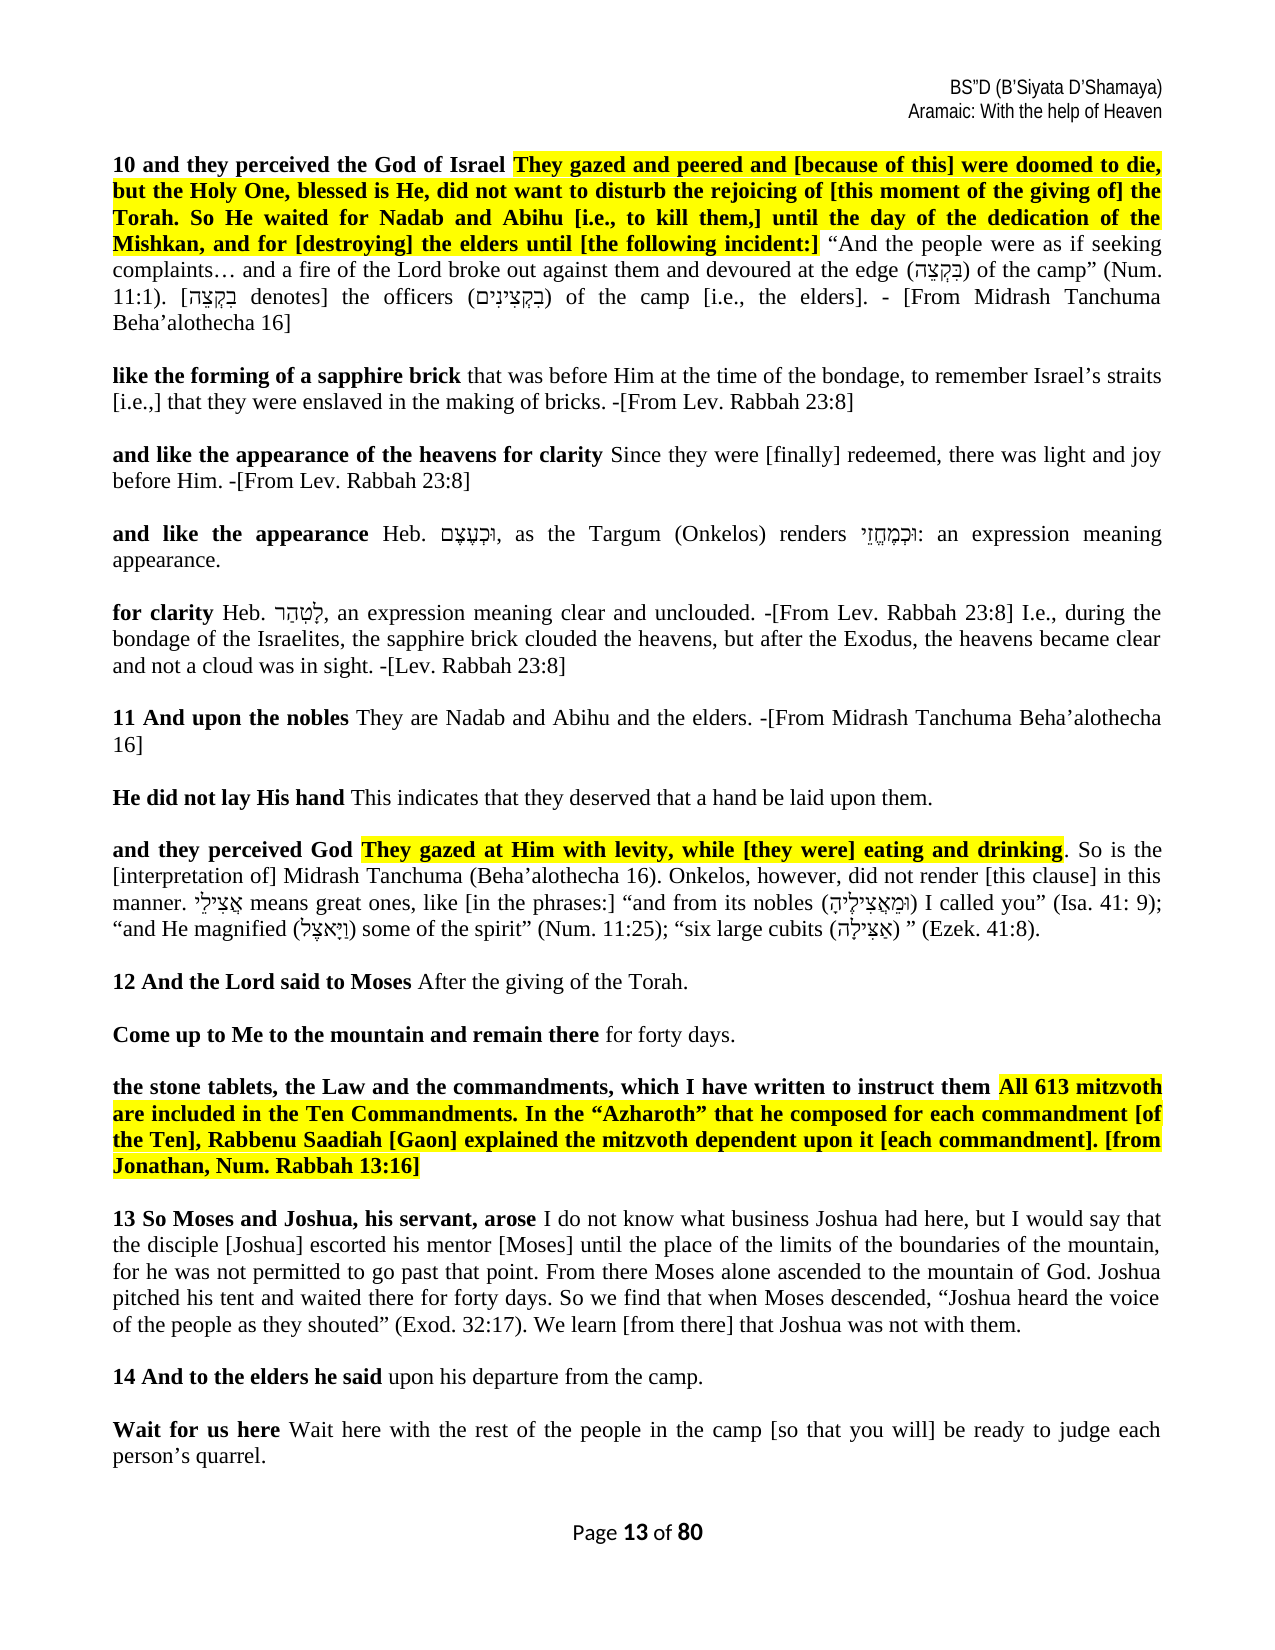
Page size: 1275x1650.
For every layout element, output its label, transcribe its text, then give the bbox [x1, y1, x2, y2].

text 14 And to the elders he said upon his departure from the camp. [112, 1363, 1162, 1390]
text like the forming of a sapphire brick that was before Him at the time of the bondage, to remember Israel’s straits [i.e.,] that they were enslaved in the making of bricks. -[From Lev. Rabbah 23:8] [112, 362, 1162, 414]
text the stone tablets, the Law and the commandments, which I have written to instruct them All 613 mitzvoth are included in the Ten Commandments. In the “Azharoth” that he composed for each commandment [of the Ten], Rabbenu Saadiah [Gaon] explained the mitzvoth dependent upon it [each commandment]. [from Jonathan, Num. Rabbah 13:16] [112, 1138, 1162, 1179]
text 10 and they perceived the God of Israel They gazed and peered and [because of this] were doomed to die, but the Holy One, blessed is He, did not want to disturb the rejoicing of [this moment of the giving of] the Torah. So He waited for Nadab and Abihu [i.e., to kill them,] until the day of the dedication of the Mishkan, and for [destroying] the elders until [the following incident:] “And the people were as if seeking complaints… and a fire of the Lord broke out against them and devoured at the edge (בִּקְצֵה) of the camp” (Num. 11:1). [בִקְצֵה denotes] the officers (בִקְצִינִים) of the camp [i.e., the elders]. - [From Midrash Tanchuma Beha’alothecha 16] [112, 230, 1162, 336]
text He did not lay His hand This indicates that they deserved that a hand be laid upon them. [112, 783, 1162, 810]
text 12 And the Lord said to Moses After the giving of the Torah. [112, 968, 1162, 994]
text and like the appearance of the heavens for clarity Since they were [finally] redeemed, there was light and joy before Him. -[From Lev. Rabbah 23:8] [112, 441, 1162, 494]
text and they perceived God They gazed at Him with levity, while [they were] eating and drinking. So is the [interpretation of] Midrash Tanchuma (Beha’alothecha 16). Onkelos, however, did not render [this clause] in this manner. אֲצִילֵי means great ones, like [in the phrases:] “and from its nobles (וּמֵאֲצִילֶיהָ) I called you” (Isa. 41: 9); “and He magnified (וַיָּאצֶל) some of the spirit” (Num. 11:25); “six large cubits (אַצִּילָה) ” (Ezek. 41:8). [112, 836, 1162, 942]
text for clarity Heb. לָטֽהַר, an expression meaning clear and unclouded. -[From Lev. Rabbah 23:8] I.e., during the bondage of the Israelites, the sapphire brick clouded the heavens, but after the Exodus, the heavens became clear and not a cloud was in sight. -[Lev. Rabbah 23:8] [112, 599, 1162, 678]
text 13 So Moses and Joshua, his servant, arose I do not know what business Joshua had here, but I would say that the disciple [Joshua] escorted his mentor [Moses] until the place of the limits of the boundaries of the mountain, for he was not permitted to go past that point. From there Moses alone ascended to the mountain of God. Joshua pitched his tent and waited there for forty days. So we find that when Moses descended, “Joshua heard the voice of the people as they shouted” (Exod. 32:17). We learn [from there] that Joshua was not with them. [112, 1205, 1162, 1337]
text 11 And upon the nobles They are Nadab and Abihu and the elders. -[From Midrash Tanchuma Beha’alothecha 16] [112, 704, 1162, 757]
text and like the appearance Heb. וּכְעֶצֶם, as the Targum (Onkelos) renders וּכְמֶחֱזֵי: an expression meaning appearance. [112, 520, 1162, 573]
text the stone tablets, the Law and the commandments, which I have written to instruct them All 613 mitzvoth are included in the Ten Commandments. In the “Azharoth” that he composed for each commandment [of the Ten], Rabbenu Saadiah [Gaon] explained the mitzvoth dependent upon it [each commandment]. [from Jonathan, Num. Rabbah 13:16] [112, 1073, 1162, 1137]
text Come up to Me to the mountain and remain there for forty days. [112, 1021, 1162, 1047]
text Wait for us here Wait here with the rest of the people in the camp [so that you will] be ready to judge each person’s quarrel. [112, 1416, 1162, 1469]
